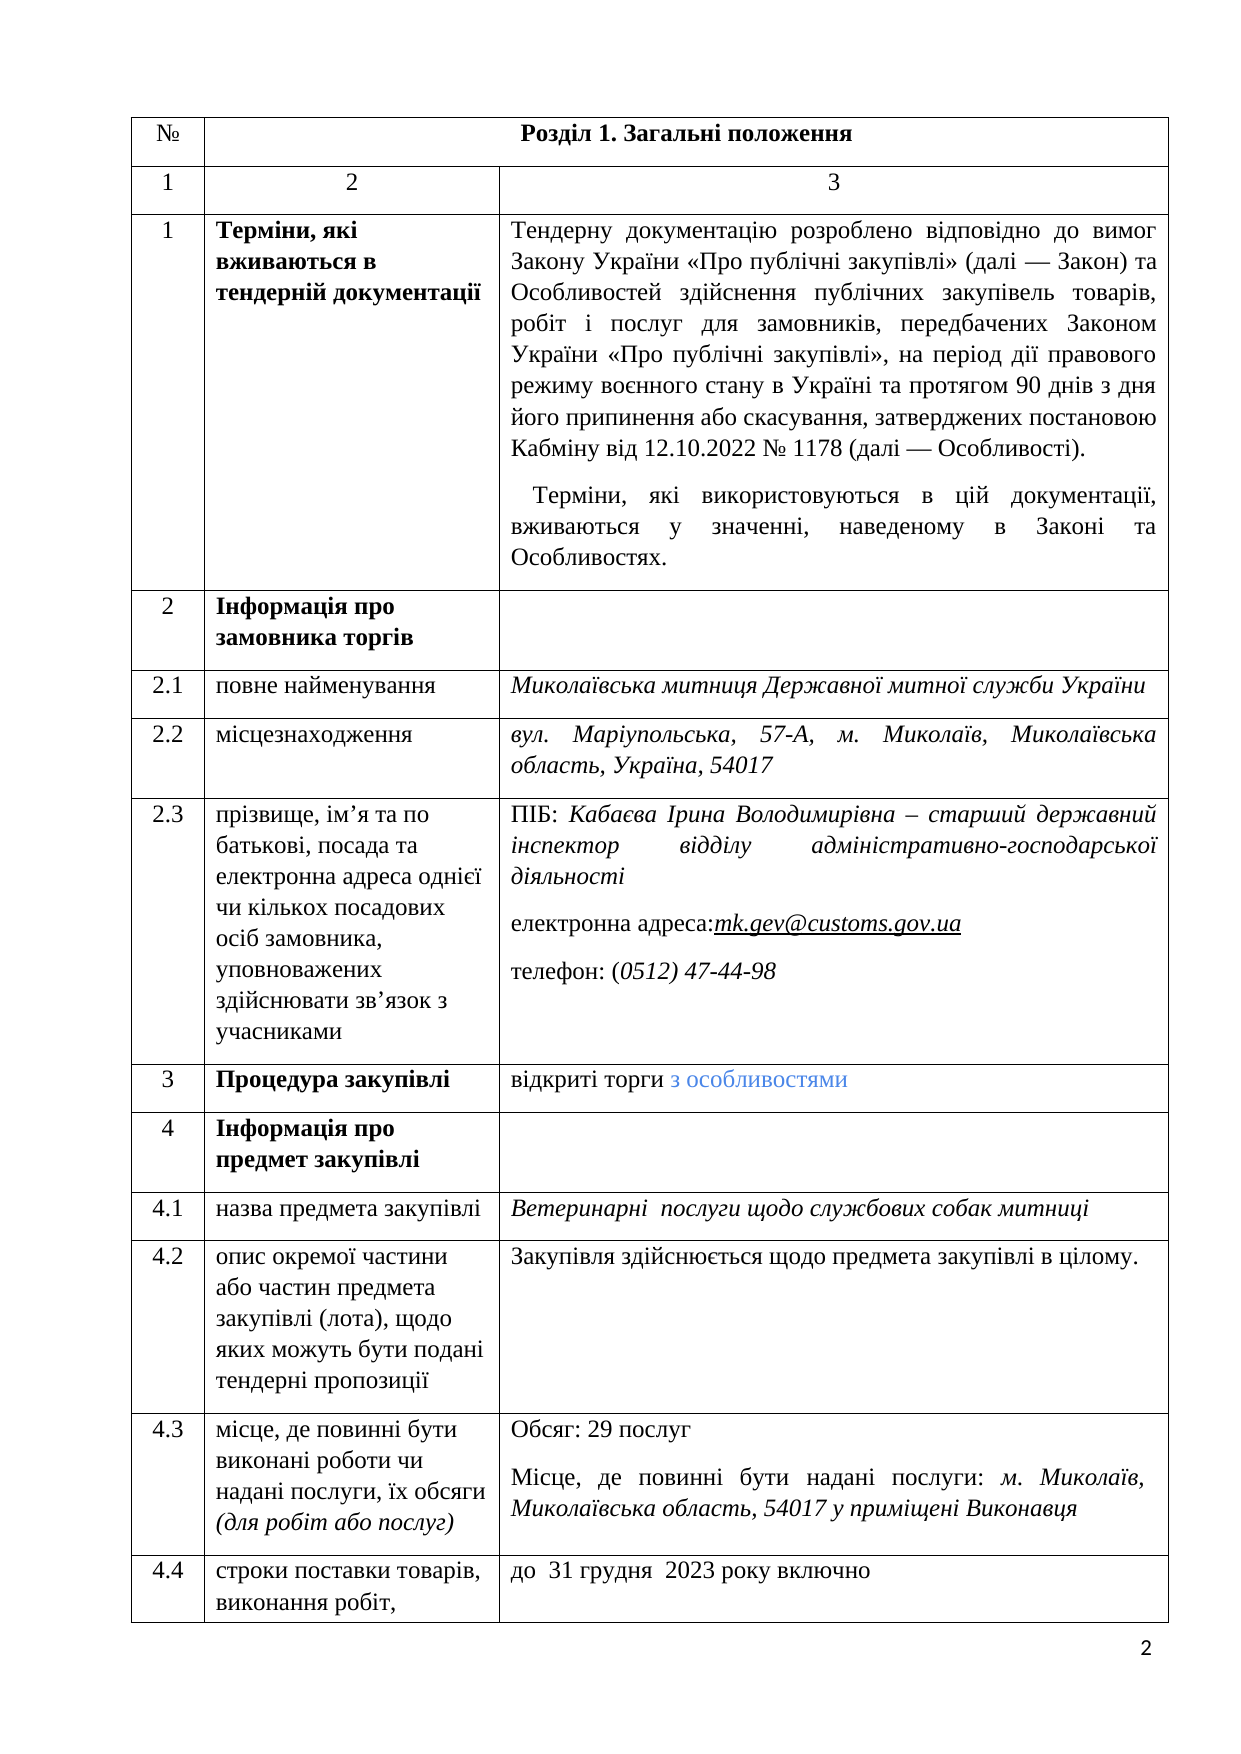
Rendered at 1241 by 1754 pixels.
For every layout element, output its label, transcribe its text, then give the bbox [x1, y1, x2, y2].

table_header № [132, 118, 204, 166]
table_cell Інформація про предмет закупівлі [205, 1113, 499, 1192]
table_cell Закупівля здійснюється щодо предмета закупівлі в цілому. [500, 1241, 1168, 1413]
table_cell 4.2 [132, 1241, 204, 1413]
table_cell 4 [132, 1113, 204, 1192]
table_cell 2.3 [132, 799, 204, 1063]
table_cell назва предмета закупівлі [205, 1193, 499, 1240]
table_cell 2.1 [132, 671, 204, 718]
table_cell прізвище, ім’я та по батькові, посада та електронна адреса однієї чи кількох посадових осіб замовника, уповноважених здійснювати зв’язок з учасниками [205, 799, 499, 1063]
table_cell 4.4 [132, 1556, 204, 1622]
table_cell Інформація про замовника торгів [205, 591, 499, 669]
table_cell 4.1 [132, 1193, 204, 1240]
table_cell опис окремої частини або частин предмета закупівлі (лота), щодо яких можуть бути подані тендерні пропозиції [205, 1241, 499, 1413]
table_cell Ветеринарні послуги щодо службових собак митниці [500, 1193, 1168, 1240]
table_cell Обсяг: 29 послуг Місце, де повинні бути надані послуги: м. Миколаїв, Миколаївська область, 54017 у приміщені Виконавця [500, 1414, 1168, 1554]
table_cell [500, 1113, 1168, 1192]
table_cell місцезнаходження [205, 719, 499, 798]
table_cell 2 [205, 167, 499, 214]
table_header Розділ 1. Загальні положення [205, 118, 1168, 166]
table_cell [500, 1556, 1168, 1622]
table_cell місце, де повинні бути виконані роботи чи надані послуги, їх обсяги (для робіт або послуг) [205, 1414, 499, 1554]
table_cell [205, 1556, 499, 1622]
table_cell 2 [132, 591, 204, 669]
table_cell ПІБ: Кабаєва Ірина Володимирівна – старший державний інспектор відділу адміністративно-господарської діяльності електронна адреса:mk.gev@customs.gov.ua телефон: (0512) 47-44-98 [500, 799, 1168, 1063]
table_cell 4.3 [132, 1414, 204, 1554]
table_cell Терміни, які вживаються в тендерній документації [205, 215, 499, 590]
table_cell повне найменування [205, 671, 499, 718]
table_cell [500, 591, 1168, 669]
table_cell відкриті торги з особливостями [500, 1065, 1168, 1112]
table_cell 3 [132, 1065, 204, 1112]
table_cell 2.2 [132, 719, 204, 798]
table_cell вул. Маріупольська, 57-А, м. Миколаїв, Миколаївська область, Україна, 54017 [500, 719, 1168, 798]
table_cell 1 [132, 215, 204, 590]
table_cell 1 [132, 167, 204, 214]
table_cell Процедура закупівлі [205, 1065, 499, 1112]
table_cell Миколаївська митниця Державної митної служби України [500, 671, 1168, 718]
table_cell 3 [500, 167, 1168, 214]
table_cell Тендерну документацію розроблено відповідно до вимог Закону України «Про публічні закупівлі» (далі — Закон) та Особливостей здійснення публічних закупівель товарів, робіт і послуг для замовників, передбачених Законом України «Про публічні закупівлі», на період дії правового режиму воєнного стану в Україні та протягом 90 днів з дня його припинення або скасування, затверджених постановою Кабміну від 12.10.2022 № 1178 (далі — Особливості). Терміни, які використовуються в цій документації, вживаються у значенні, наведеному в Законі та Особливостях. [500, 215, 1168, 590]
